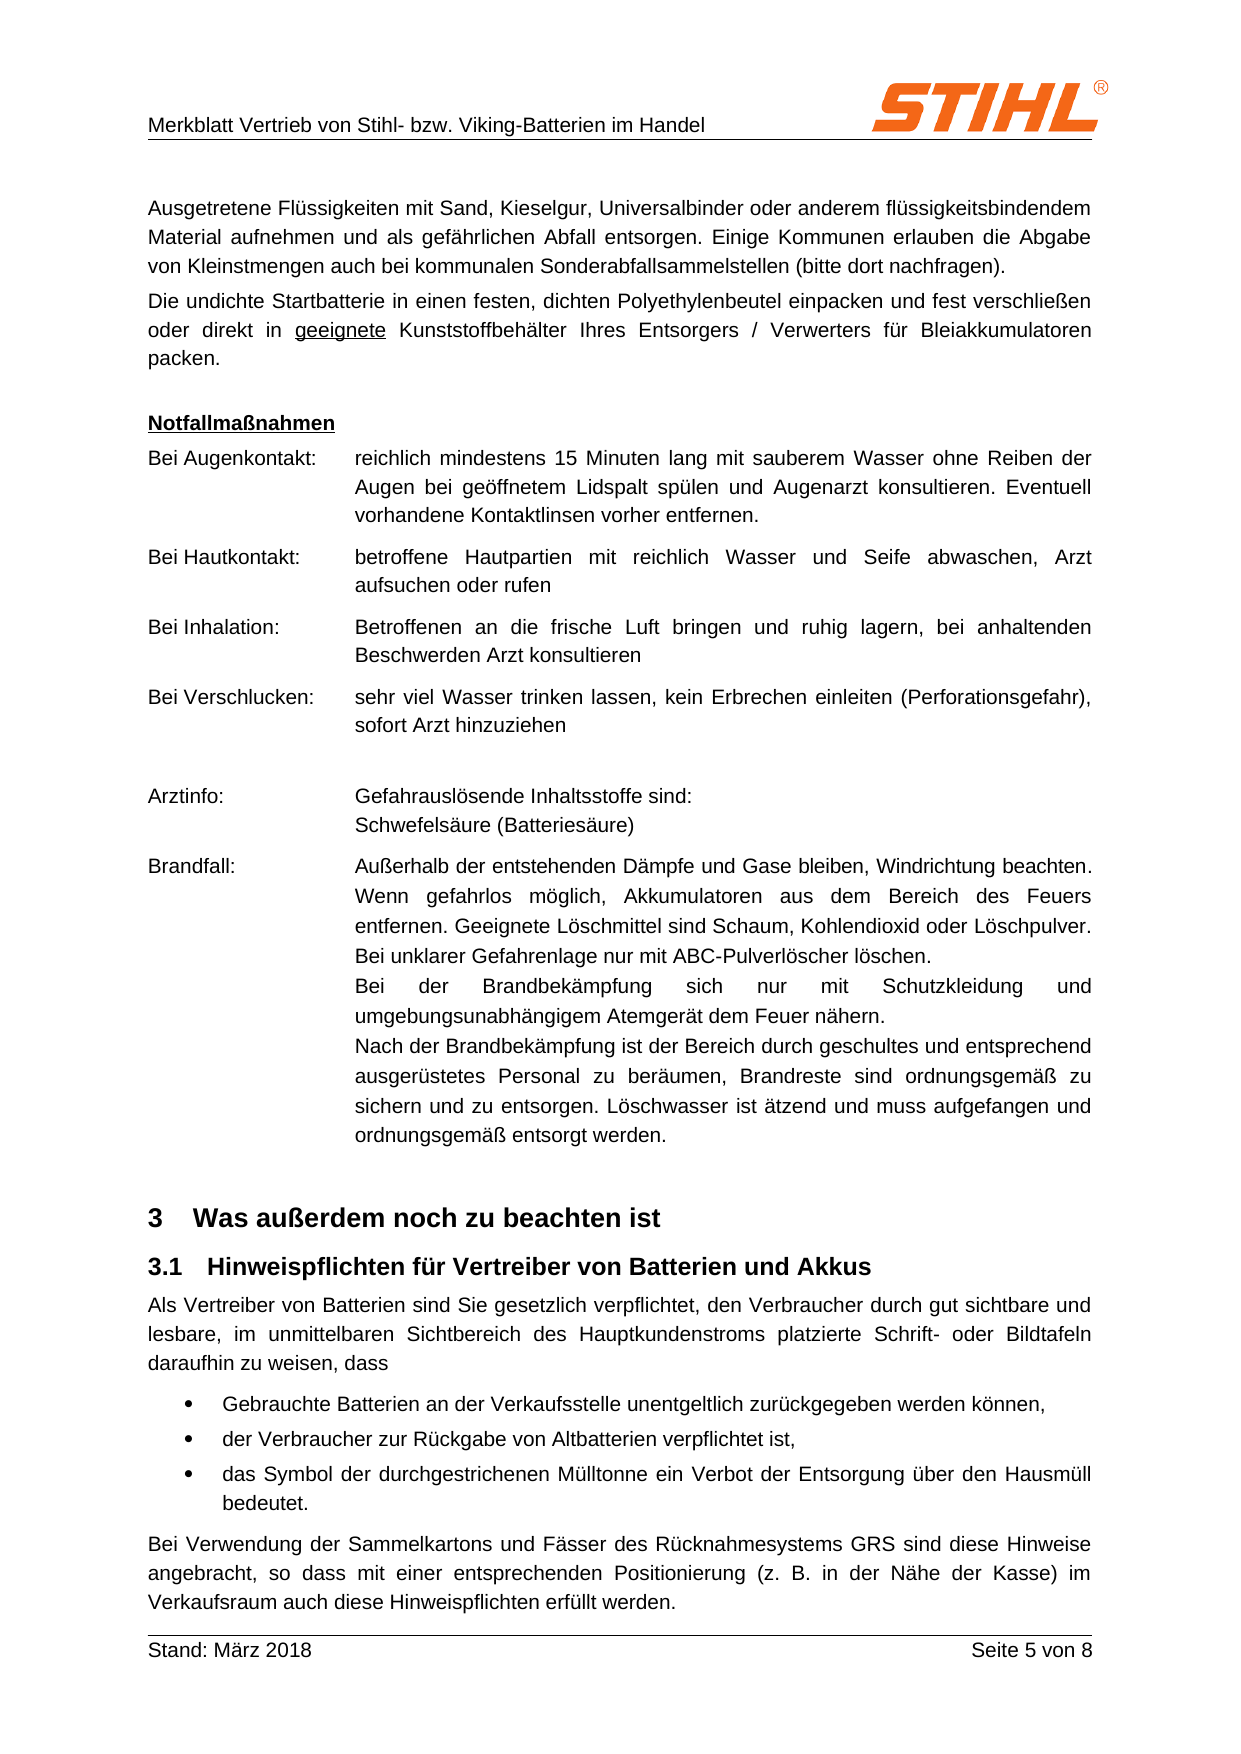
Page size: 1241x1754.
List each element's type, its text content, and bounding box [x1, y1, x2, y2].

text Brandfall: Außerhalb der entstehenden Dämpfe und Gase bleiben, Windrichtung beachten. Wenn gefahrlos möglich, Akkumulatoren aus dem Bereich des Feuers entfernen. Geeignete Löschmittel sind Schaum, Kohlendioxid oder Löschpulver. Bei unklarer Gefahrenlage nur mit ABC-Pulverlöscher löschen. Bei der Brandbekämpfung sich nur mit Schutzkleidung und umgebungsunabhängigem Atemgerät dem Feuer nähern. Nach der Brandbekämpfung ist der Bereich durch geschultes und entsprechend ausgerüstetes Personal zu beräumen, Brandreste sind ordnungsgemäß zu sichern und zu entsorgen. Löschwasser ist ätzend und muss aufgefangen und ordnungsgemäß entsorgt werden. [148, 854, 1092, 1147]
text Bei Hautkontakt: betroffene Hautpartien mit reichlich Wasser und Seife abwaschen, Arzt aufsuchen oder rufen [148, 544, 1092, 597]
list Gebrauchte Batterien an der Verkaufsstelle unentgeltlich zurückgegeben werden können, [185, 1392, 1092, 1416]
text Bei Verschlucken: sehr viel Wasser trinken lassen, kein Erbrechen einleiten (Perforationsgefahr), sofort Arzt hinzuziehen [148, 684, 1092, 737]
text Als Vertreiber von Batterien sind Sie gesetzlich verpflichtet, den Verbraucher durch gut sichtbare und lesbare, im unmittelbaren Sichtbereich des Hauptkundenstroms platzierte Schrift- oder Bildtafeln daraufhin zu weisen, dass [148, 1293, 1092, 1374]
subtitle Hinweispflichten für Vertreiber von Batterien und Akkus [148, 1252, 1092, 1281]
text Ausgetretene Flüssigkeiten mit Sand, Kieselgur, Universalbinder oder anderem flüssigkeitsbindendem Material aufnehmen und als gefährlichen Abfall entsorgen. Einige Kommunen erlauben die Abgabe von Kleinstmengen auch bei kommunalen Sonderabfallsammelstellen (bitte dort nachfragen). [148, 196, 1092, 278]
text Notfallmaßnahmen [148, 411, 1092, 435]
picture [867, 73, 1111, 133]
subtitle Was außerdem noch zu beachten ist [148, 1202, 1092, 1233]
list der Verbraucher zur Rückgabe von Altbatterien verpflichtet ist, [185, 1427, 1092, 1451]
text Arztinfo: Gefahrauslösende Inhaltsstoffe sind: Schwefelsäure (Batteriesäure) [148, 784, 1092, 837]
text Bei Augenkontakt: reichlich mindestens 15 Minuten lang mit sauberem Wasser ohne Reiben der Augen bei geöffnetem Lidspalt spülen und Augenarzt konsultieren. Eventuell vorhandene Kontaktlinsen vorher entfernen. [148, 446, 1092, 527]
text Bei Verwendung der Sammelkartons und Fässer des Rücknahmesystems GRS sind diese Hinweise angebracht, so dass mit einer entsprechenden Positionierung (z. B. in der Nähe der Kasse) im Verkaufsraum auch diese Hinweispflichten erfüllt werden. [148, 1532, 1092, 1613]
text Bei Inhalation: Betroffenen an die frische Luft bringen und ruhig lagern, bei anhaltenden Beschwerden Arzt konsultieren [148, 614, 1092, 667]
list das Symbol der durchgestrichenen Mülltonne ein Verbot der Entsorgung über den Hausmüll bedeutet. [185, 1462, 1092, 1515]
text Die undichte Startbatterie in einen festen, dichten Polyethylenbeutel einpacken und fest verschließen oder direkt in geeignete Kunststoffbehälter Ihres Entsorgers / Verwerters für Bleiakkumulatoren packen. [148, 289, 1092, 370]
